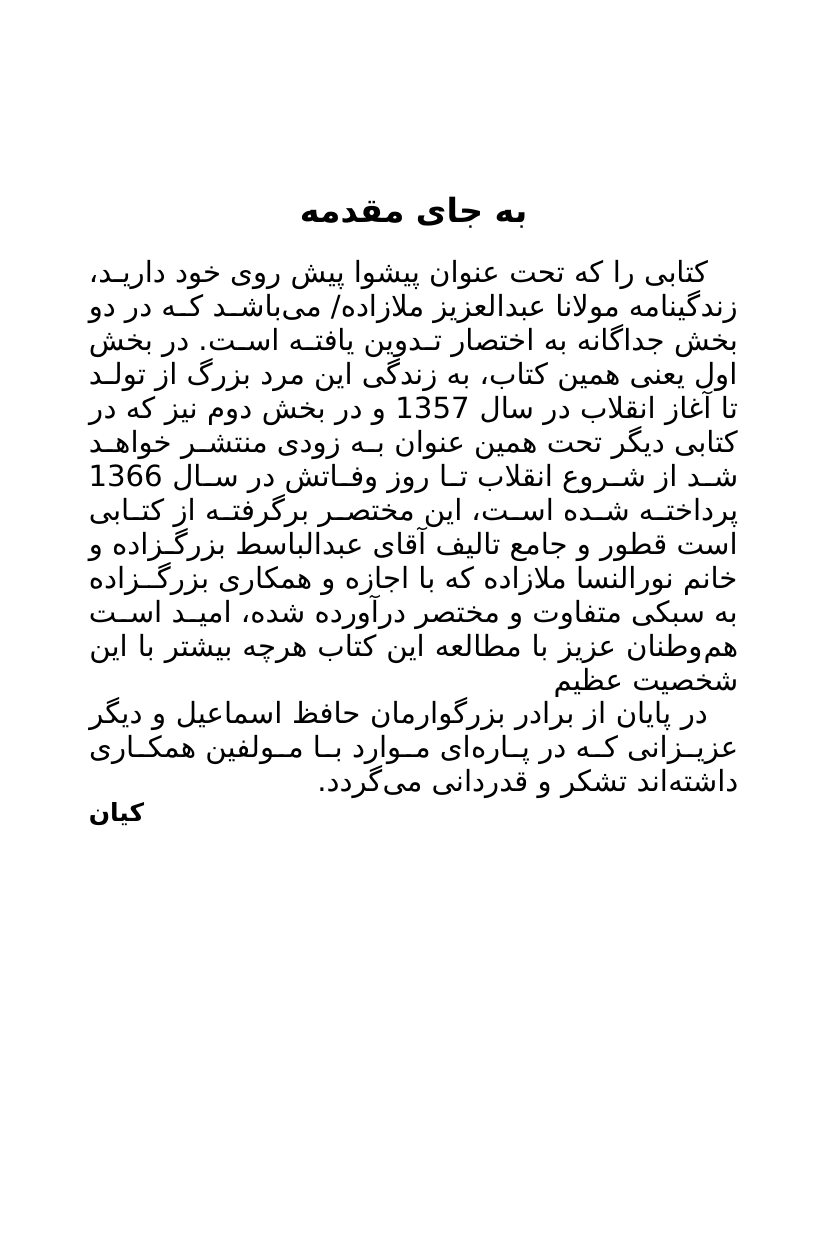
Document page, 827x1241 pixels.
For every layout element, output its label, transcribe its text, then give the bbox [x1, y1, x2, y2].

text کیان [89, 799, 738, 828]
text به جای مقدمه [89, 191, 738, 230]
text کتابی را که تحت عنوان پیشوا پیش روی خود دارید، زندگینامه مولانا عبدالعزیز ملازاده/ می‌باشد که در دو بخش جداگانه به اختصار تدوین یافته است. در بخش اول یعنی همین کتاب، به زندگی این مرد بزرگ از تولد تا آغاز انقلاب در سال 1357 و در بخش دوم نیز که در کتابی دیگر تحت همین عنوان به زودی منتشر خواهد شد از شروع انقلاب تا روز وفاتش در سال 1366 پرداخته شده است، این مختصر برگرفته از کتابی است قطور و جامع تالیف آقای عبدالباسط بزرگزاده و خانم نورالنسا ملازاده که با اجازه و همکاری بزرگزاده به سبکی متفاوت و مختصر درآورده شده، امید است هم‌وطنان عزیز با مطالعه این کتاب هرچه بیشتر با این شخصیت عظیم [89, 255, 738, 697]
text در پایان از برادر بزرگوارمان حافظ اسماعیل و دیگر عزیزانی که در پاره‌ای موارد با مولفین همکاری داشته‌اند تشکر و قدردانی می‌گردد. [89, 697, 738, 799]
